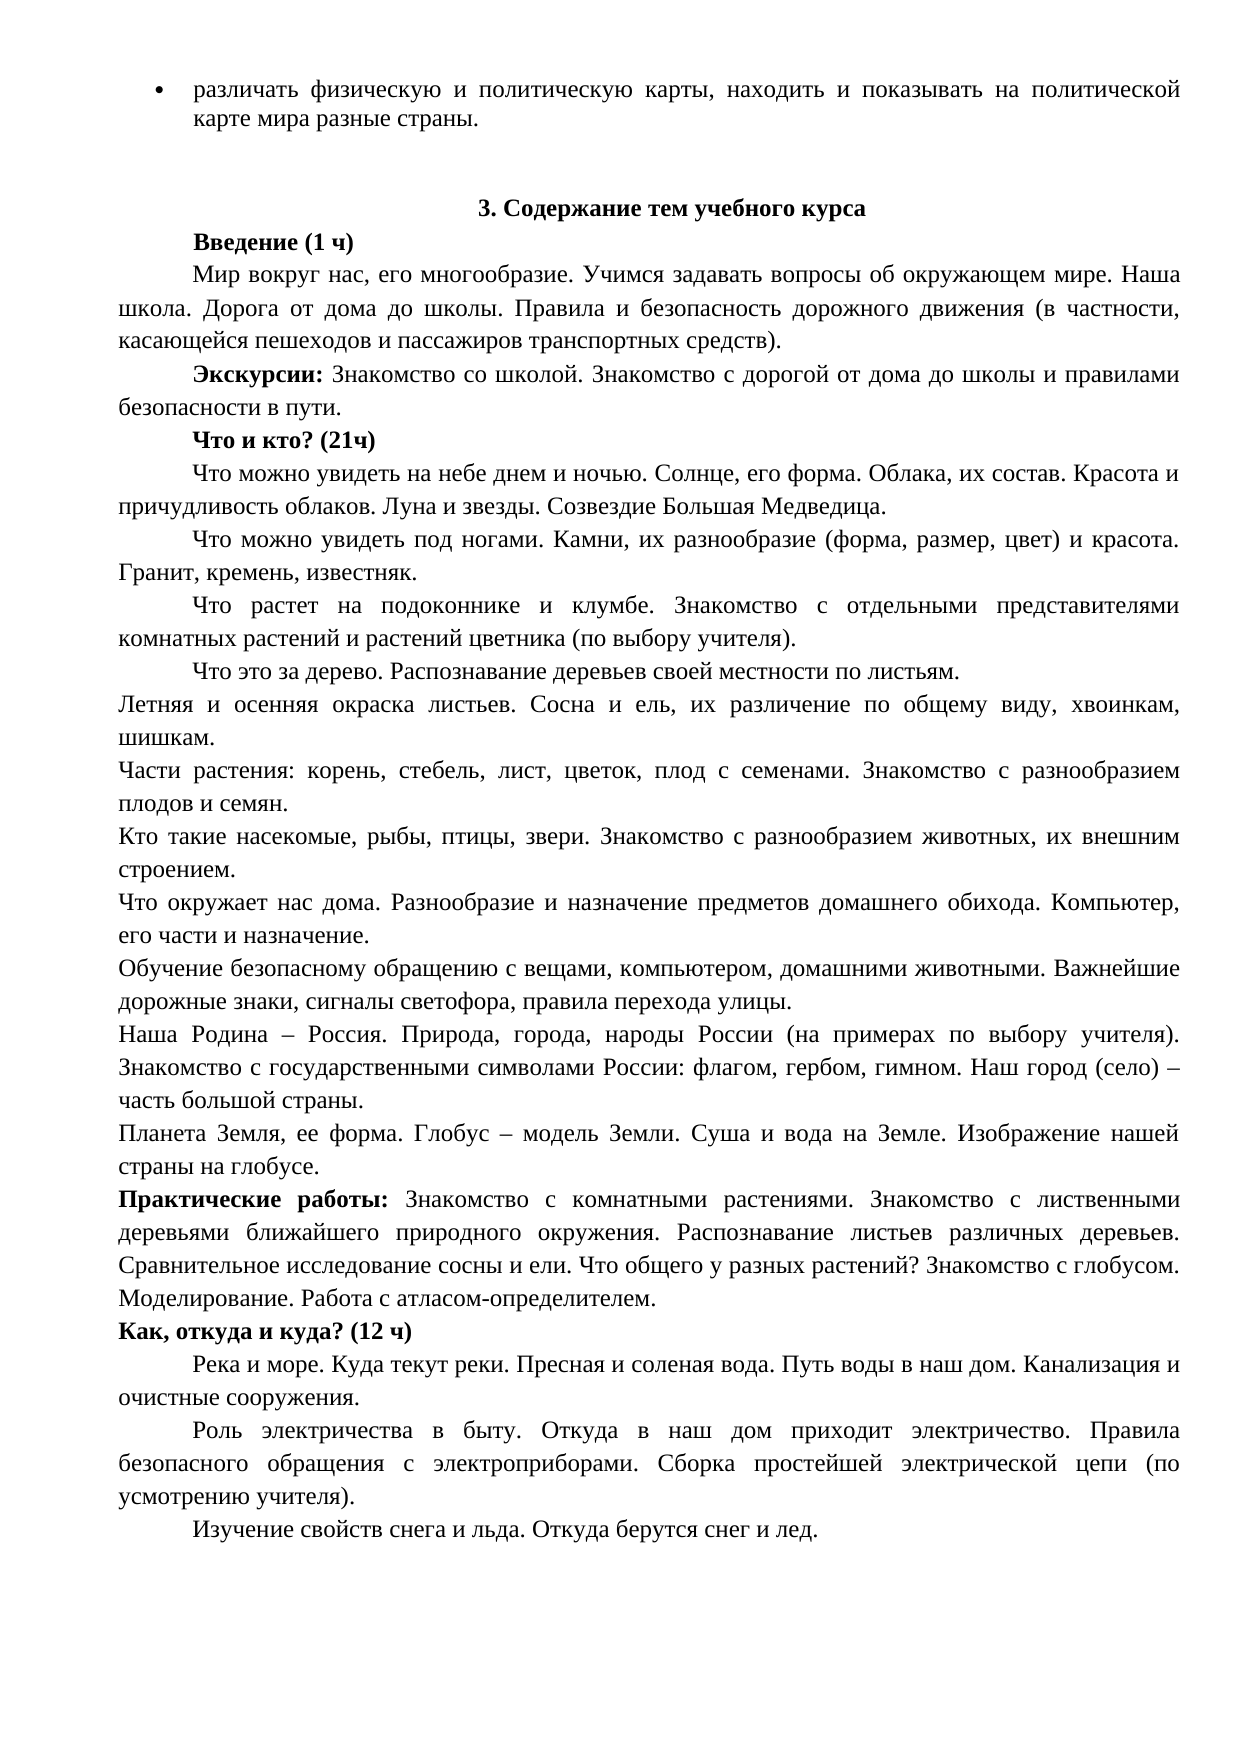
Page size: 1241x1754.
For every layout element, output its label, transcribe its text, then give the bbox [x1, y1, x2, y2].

text Что растет на подоконнике и клумбе. Знакомство с отдельными представителями комнатных растений и растений цветника (по выбору учителя). [118, 590, 1181, 652]
text Что можно увидеть под ногами. Камни, их разнообразие (форма, размер, цвет) и красота. Гранит, кремень, известняк. [118, 524, 1181, 586]
text Кто такие насекомые, рыбы, птицы, звери. Знакомство с разнообразием животных, их внешним строением. [118, 821, 1181, 883]
list различать физическую и политическую карты, находить и показывать на политической карте мира разные страны. [156, 74, 1181, 131]
text Что и кто? (21ч) [118, 425, 1181, 453]
text Что это за дерево. Распознавание деревьев своей местности по листьям. [118, 656, 1181, 684]
text Мир вокруг нас, его многообразие. Учимся задавать вопросы об окружающем мире. Наша школа. Дорога от дома до школы. Правила и безопасность дорожного движения (в частности, касающейся пешеходов и пассажиров транспортных средств). [118, 259, 1181, 354]
text Экскурсии: Знакомство со школой. Знакомство с дорогой от дома до школы и правилами безопасности в пути. [118, 359, 1181, 420]
text Части растения: корень, стебель, лист, цветок, плод с семенами. Знакомство с разнообразием плодов и семян. [118, 755, 1181, 817]
text Что окружает нас дома. Разнообразие и назначение предметов домашнего обихода. Компьютер, его части и назначение. [118, 887, 1181, 949]
text Наша Родина – Россия. Природа, города, народы России (на примерах по выбору учителя). Знакомство с государственными символами России: флагом, гербом, гимном. Наш город (село) – часть большой страны. [118, 1019, 1181, 1114]
text Практические работы: Знакомство с комнатными растениями. Знакомство с лиственными деревьями ближайшего природного окружения. Распознавание листьев различных деревьев. Сравнительное исследование сосны и ели. Что общего у разных растений? Знакомство с глобусом. Моделирование. Работа с атласом-определителем. [118, 1184, 1181, 1312]
text Что можно увидеть на небе днем и ночью. Солнце, его форма. Облака, их состав. Красота и причудливость облаков. Луна и звезды. Созвездие Большая Медведица. [118, 458, 1181, 519]
text 3. Содержание тем учебного курса [177, 193, 1167, 222]
text Обучение безопасному обращению с вещами, компьютером, домашними животными. Важнейшие дорожные знаки, сигналы светофора, правила перехода улицы. [118, 953, 1181, 1015]
text Река и море. Куда текут реки. Пресная и соленая вода. Путь воды в наш дом. Канализация и очистные сооружения. [118, 1349, 1181, 1411]
text Летняя и осенняя окраска листьев. Сосна и ель, их различение по общему виду, хвоинкам, шишкам. [118, 689, 1181, 751]
text Введение (1 ч) [118, 227, 1181, 255]
text Как, откуда и куда? (12 ч) [118, 1316, 1181, 1345]
text Изучение свойств снега и льда. Откуда берутся снег и лед. [118, 1514, 1181, 1543]
text Роль электричества в быту. Откуда в наш дом приходит электричество. Правила безопасного обращения с электроприборами. Сборка простейшей электрической цепи (по усмотрению учителя). [118, 1415, 1181, 1510]
text Планета Земля, ее форма. Глобус – модель Земли. Суша и вода на Земле. Изображение нашей страны на глобусе. [118, 1118, 1181, 1180]
